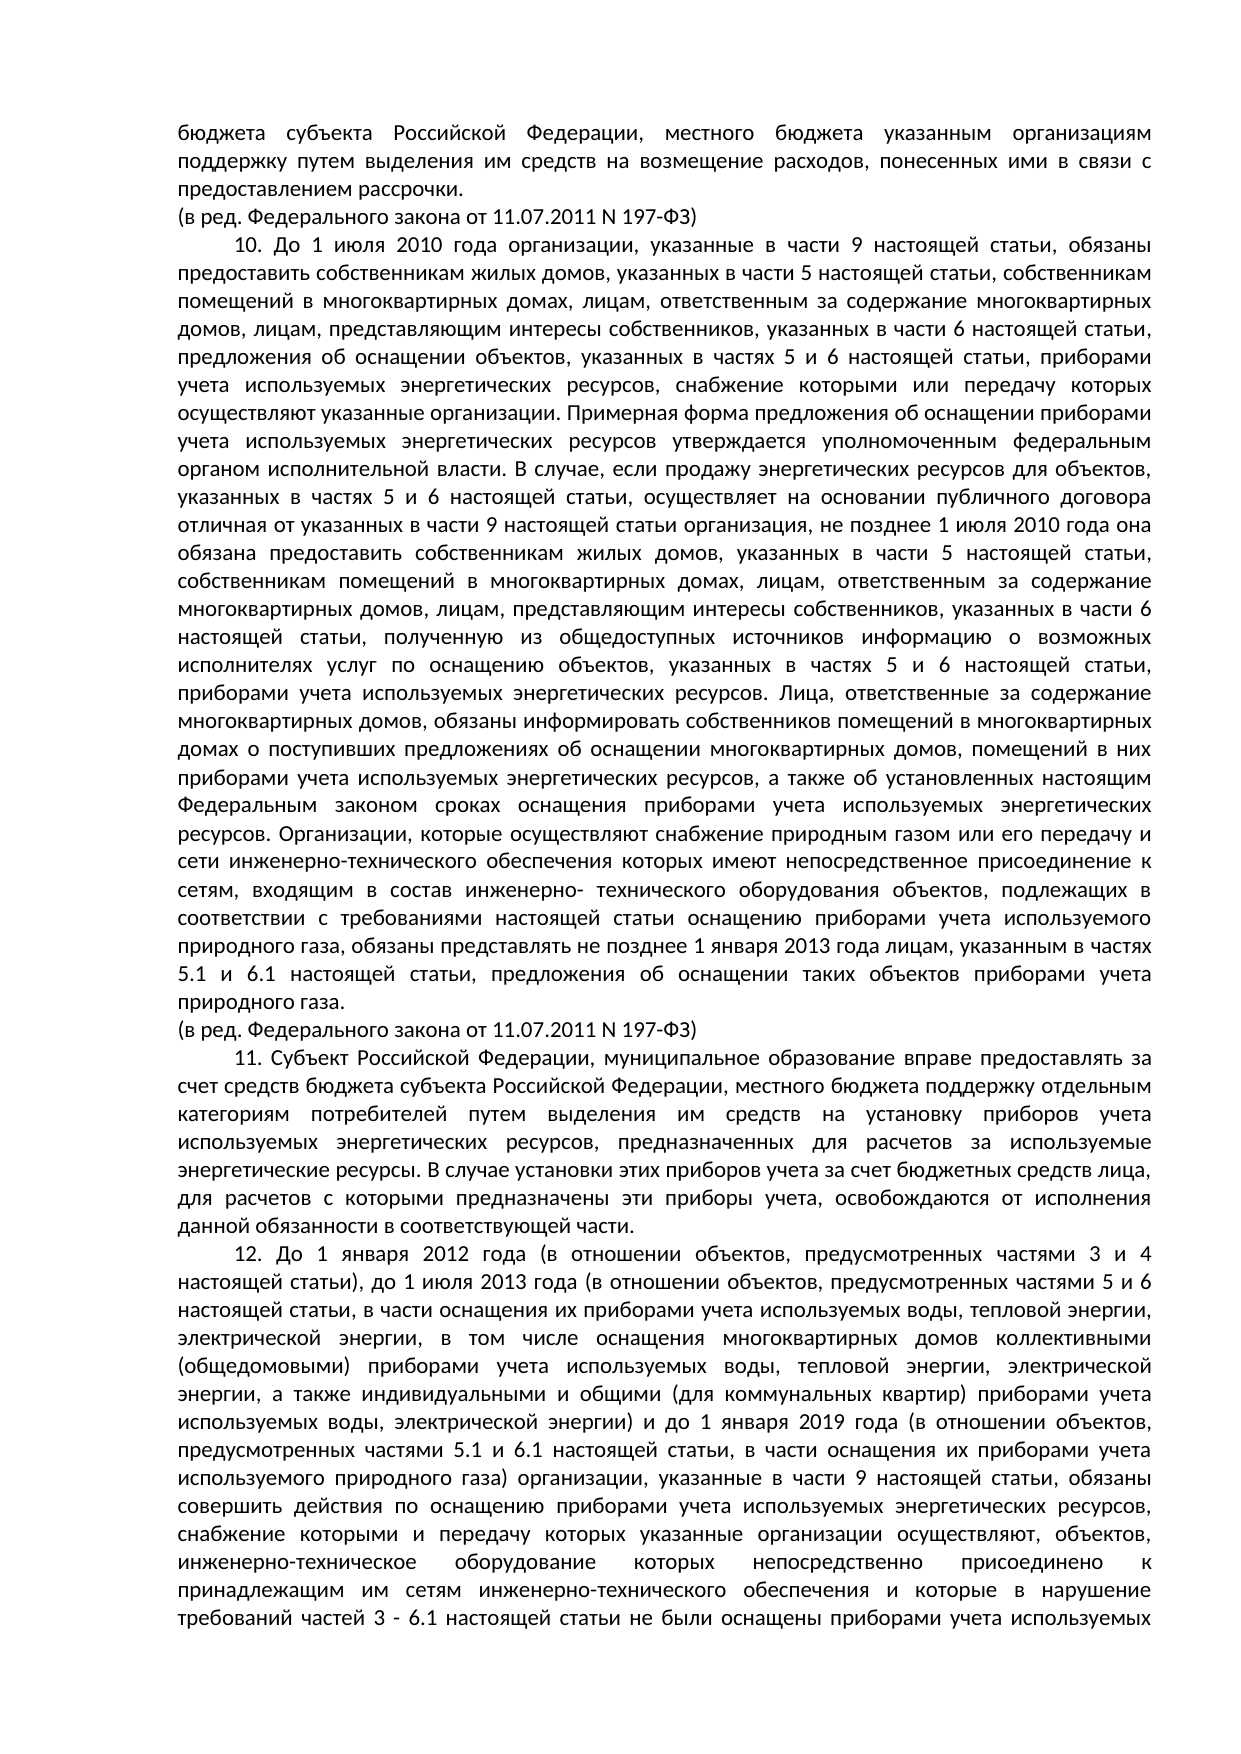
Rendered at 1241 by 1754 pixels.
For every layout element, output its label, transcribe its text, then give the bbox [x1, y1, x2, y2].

text 10. До 1 июля 2010 года организации, указанные в части 9 настоящей статьи, обязаны предоставить собственникам жилых домов, указанных в части 5 настоящей статьи, собственникам помещений в многоквартирных домах, лицам, ответственным за содержание многоквартирных домов, лицам, представляющим интересы собственников, указанных в части 6 настоящей статьи, предложения об оснащении объектов, указанных в частях 5 и 6 настоящей статьи, приборами учета используемых энергетических ресурсов, снабжение которыми или передачу которых осуществляют указанные организации. Примерная форма предложения об оснащении приборами учета используемых энергетических ресурсов утверждается уполномоченным федеральным органом исполнительной власти. В случае, если продажу энергетических ресурсов для объектов, указанных в частях 5 и 6 настоящей статьи, осуществляет на основании публичного договора отличная от указанных в части 9 настоящей статьи организация, не позднее 1 июля 2010 года она обязана предоставить собственникам жилых домов, указанных в части 5 настоящей статьи, собственникам помещений в многоквартирных домах, лицам, ответственным за содержание многоквартирных домов, лицам, представляющим интересы собственников, указанных в части 6 настоящей статьи, полученную из общедоступных источников информацию о возможных исполнителях услуг по оснащению объектов, указанных в частях 5 и 6 настоящей статьи, приборами учета используемых энергетических ресурсов. Лица, ответственные за содержание многоквартирных домов, обязаны информировать собственников помещений в многоквартирных домах о поступивших предложениях об оснащении многоквартирных домов, помещений в них приборами учета используемых энергетических ресурсов, а также об установленных настоящим Федеральным законом сроках оснащения приборами учета используемых энергетических ресурсов. Организации, которые осуществляют снабжение природным газом или его передачу и сети инженерно-технического обеспечения которых имеют непосредственное присоединение к сетям, входящим в состав инженерно- технического оборудования объектов, подлежащих в соответствии с требованиями настоящей статьи оснащению приборами учета используемого природного газа, обязаны представлять не позднее 1 января 2013 года лицам, указанным в частях 5.1 и 6.1 настоящей статьи, предложения об оснащении таких объектов приборами учета природного газа. [177, 230, 1152, 1015]
text (в ред. Федерального закона от 11.07.2011 N 197-ФЗ) [177, 202, 1152, 230]
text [177, 118, 1152, 202]
text (в ред. Федерального закона от 11.07.2011 N 197-ФЗ) [177, 1015, 1152, 1043]
text 11. Субъект Российской Федерации, муниципальное образование вправе предоставлять за счет средств бюджета субъекта Российской Федерации, местного бюджета поддержку отдельным категориям потребителей путем выделения им средств на установку приборов учета используемых энергетических ресурсов, предназначенных для расчетов за используемые энергетические ресурсы. В случае установки этих приборов учета за счет бюджетных средств лица, для расчетов с которыми предназначены эти приборы учета, освобождаются от исполнения данной обязанности в соответствующей части. [177, 1043, 1152, 1239]
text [177, 1239, 1152, 1631]
